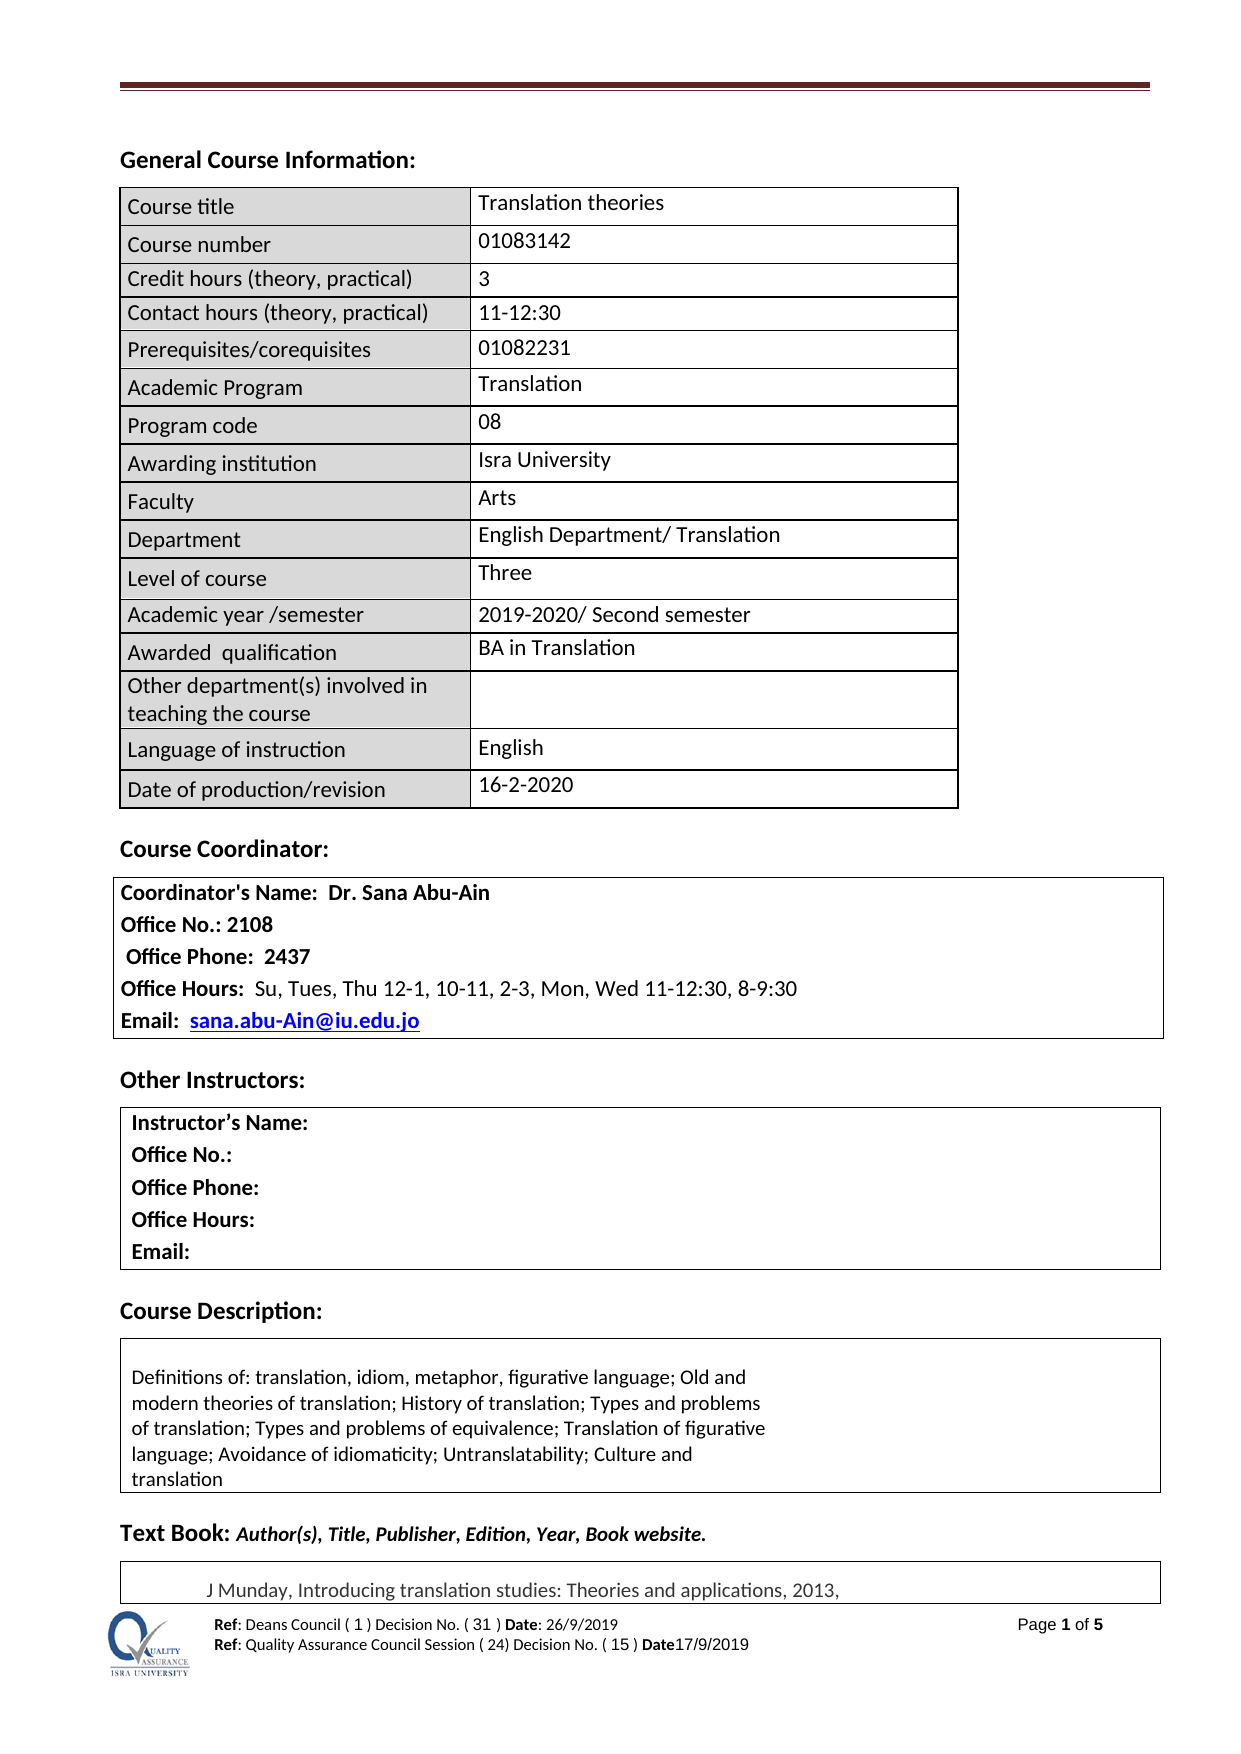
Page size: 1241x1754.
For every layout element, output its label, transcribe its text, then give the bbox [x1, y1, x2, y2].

table_cell Prerequisites/corequisites [121, 331, 470, 367]
table_cell Program code [121, 407, 470, 443]
picture [106, 1609, 191, 1679]
table_cell Awarding institution [121, 445, 470, 481]
table_cell Three [471, 559, 957, 598]
text General Course Information: [120, 144, 1150, 174]
table_cell Date of production/revision [121, 771, 470, 807]
table_header Course title [121, 188, 470, 225]
table_cell 16-2-2020 [471, 771, 957, 807]
table_cell Course number [121, 226, 470, 263]
table_cell 3 [471, 264, 957, 296]
text Text Book: Author(s), Title, Publisher, Edition, Year, Book website. [120, 1518, 1150, 1548]
table_cell 01083142 [471, 226, 957, 263]
table_header Coordinator's Name: Dr. Sana Abu-Ain Office No.: 2108 Office Phone: 2437 Office Hours: Su, Tues, Thu 12-1, 10-11, 2-3, Mon, Wed 11-12:30, 8-9:30 Email: sana.abu-Ain@iu.edu.jo [114, 878, 1163, 1038]
table_cell 11-12:30 [471, 298, 957, 329]
table_cell Other department(s) involved in teaching the course [121, 672, 470, 727]
table_cell Translation [471, 369, 957, 405]
table_cell Academic Program [121, 369, 470, 405]
table_cell 01082231 [471, 331, 957, 367]
table_cell Contact hours (theory, practical) [121, 298, 470, 329]
table_cell 2019-2020/ Second semester [471, 600, 957, 632]
table_cell Credit hours (theory, practical) [121, 264, 470, 296]
table_cell [471, 672, 957, 727]
table_header Definitions of: translation, idiom, metaphor, figurative language; Old and modern theories of translation; History of translation; Types and problems of translation; Types and problems of equivalence; Translation of figurative language; Avoidance of idiomaticity; Untranslatability; Culture and translation [121, 1339, 1160, 1492]
table_cell Academic year /semester [121, 600, 470, 632]
table_cell BA in Translation [471, 634, 957, 670]
table_cell Awarded qualification [121, 634, 470, 670]
table_cell Arts [471, 483, 957, 519]
text Course Coordinator: [120, 833, 1150, 864]
table_cell Isra University [471, 445, 957, 481]
table_cell 08 [471, 407, 957, 443]
table_cell Language of instruction [121, 729, 470, 769]
table_cell English Department/ Translation [471, 521, 957, 557]
table_cell Faculty [121, 483, 470, 519]
table_cell Level of course [121, 559, 470, 598]
table_cell English [471, 729, 957, 769]
table_header Translation theories [471, 188, 957, 225]
table_cell Department [121, 521, 470, 557]
text Other Instructors: [120, 1064, 1150, 1095]
text Course Description: [120, 1295, 1150, 1326]
table_header Instructor’s Name: Office No.: Office Phone: Office Hours: Email: [121, 1108, 1160, 1269]
